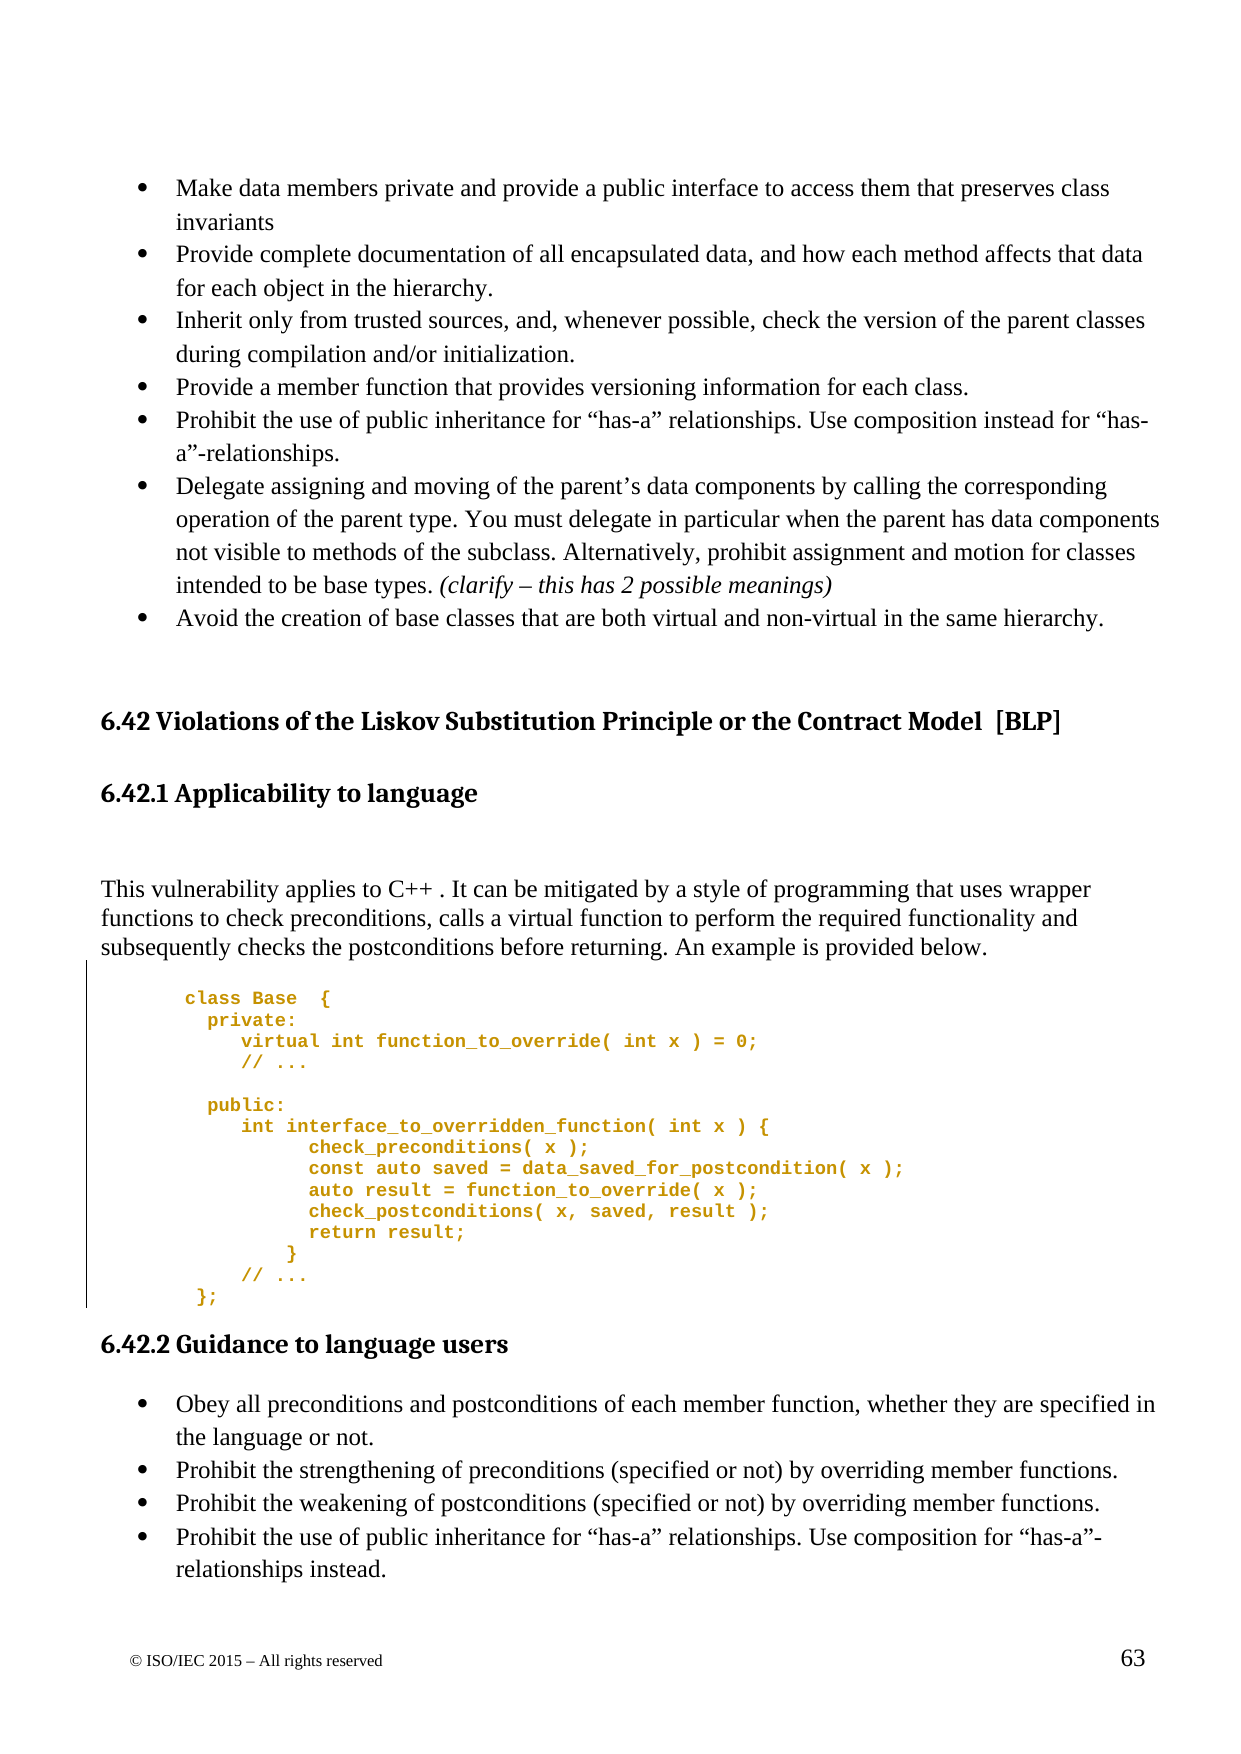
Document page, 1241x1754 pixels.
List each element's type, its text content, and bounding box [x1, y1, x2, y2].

subtitle 6.42.2 Guidance to language users [101, 1329, 1164, 1360]
list Obey all preconditions and postconditions of each member function, whether they are specified in the language or not. [138, 1389, 1164, 1451]
subtitle 6.42 Violations of the Liskov Substitution Principle or the Contract Model [BLP] [101, 706, 1164, 737]
subtitle 6.42.1 Applicability to language [101, 778, 1164, 809]
text class Base { private: virtual int function_to_override( int x ) = 0; // ... public: int interface_to_overridden_function( int x ) { check_preconditions( x ); const auto saved = data_saved_for_postcondition( x ); auto result = function_to_override( x ); check_postconditions( x, saved, result ); return result; } // ... }; [184, 989, 1164, 1308]
list Prohibit the use of public inheritance for “has-a” relationships. Use composition for “has-a”-relationships instead. [138, 1522, 1164, 1583]
list Provide complete documentation of all encapsulated data, and how each method affects that data for each object in the hierarchy. [138, 239, 1164, 301]
text This vulnerability applies to C++ . It can be mitigated by a style of programming that uses wrapper functions to check preconditions, calls a virtual function to perform the required functionality and subsequently checks the postconditions before returning. An example is provided below. [101, 874, 1164, 960]
list Make data members private and provide a public interface to access them that preserves class invariants [138, 173, 1164, 235]
list Provide a member function that provides versioning information for each class. [138, 372, 1164, 400]
list Avoid the creation of base classes that are both virtual and non-virtual in the same hierarchy. [138, 603, 1164, 632]
list Inherit only from trusted sources, and, whenever possible, check the version of the parent classes during compilation and/or initialization. [138, 306, 1164, 367]
list Prohibit the use of public inheritance for “has-a” relationships. Use composition instead for “has-a”-relationships. [138, 405, 1164, 466]
list Delegate assigning and moving of the parent’s data components by calling the corresponding operation of the parent type. You must delegate in particular when the parent has data components not visible to methods of the subclass. Alternatively, prohibit assignment and motion for classes intended to be base types. (clarify – this has 2 possible meanings) [138, 471, 1164, 598]
list Prohibit the weakening of postconditions (specified or not) by overriding member functions. [138, 1488, 1164, 1517]
list Prohibit the strengthening of preconditions (specified or not) by overriding member functions. [138, 1456, 1164, 1484]
